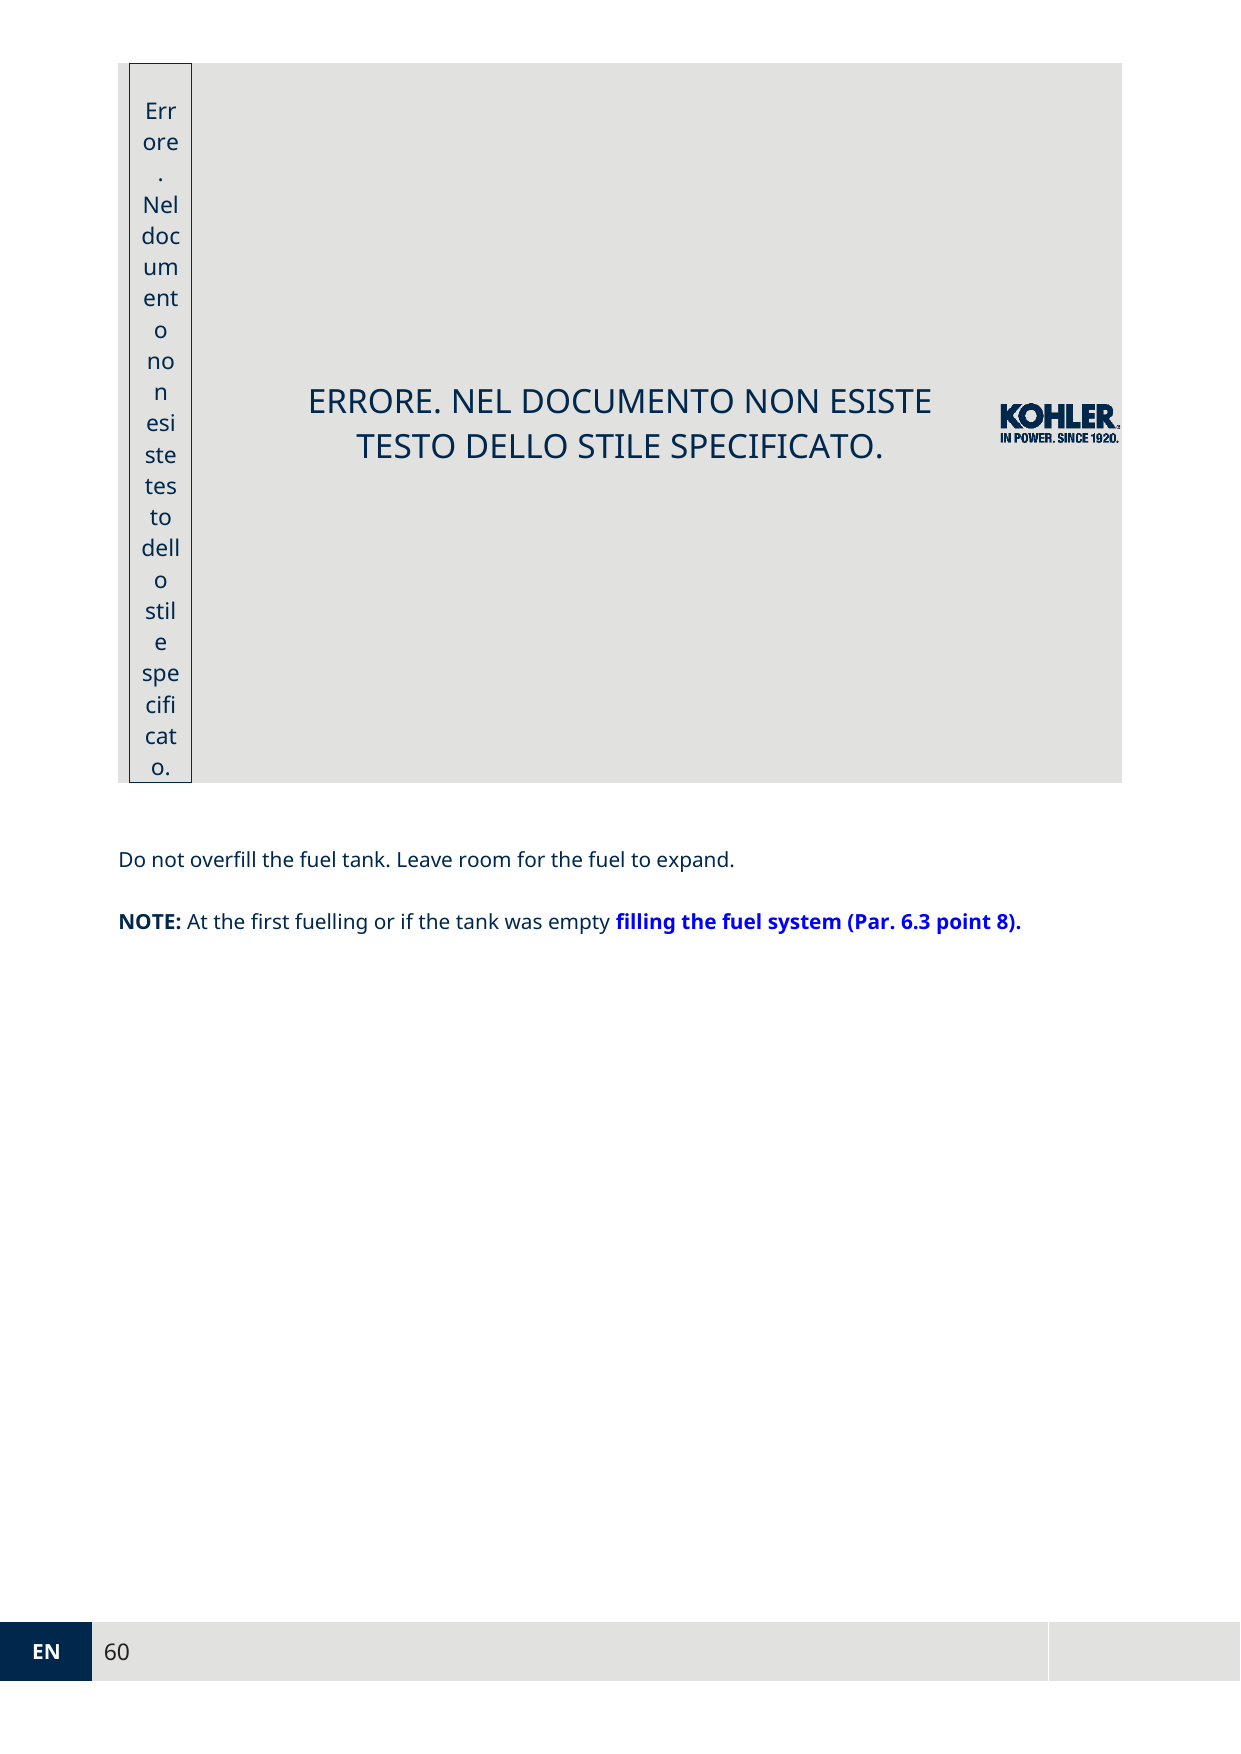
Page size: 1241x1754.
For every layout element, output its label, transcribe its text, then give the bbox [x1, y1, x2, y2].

text Do not overfill the fuel tank. Leave room for the fuel to expand. [118, 815, 1122, 874]
picture [1000, 403, 1121, 443]
text NOTE: At the first fuelling or if the tank was empty filling the fuel system (Par. 6.3 point 8). [118, 877, 1122, 936]
